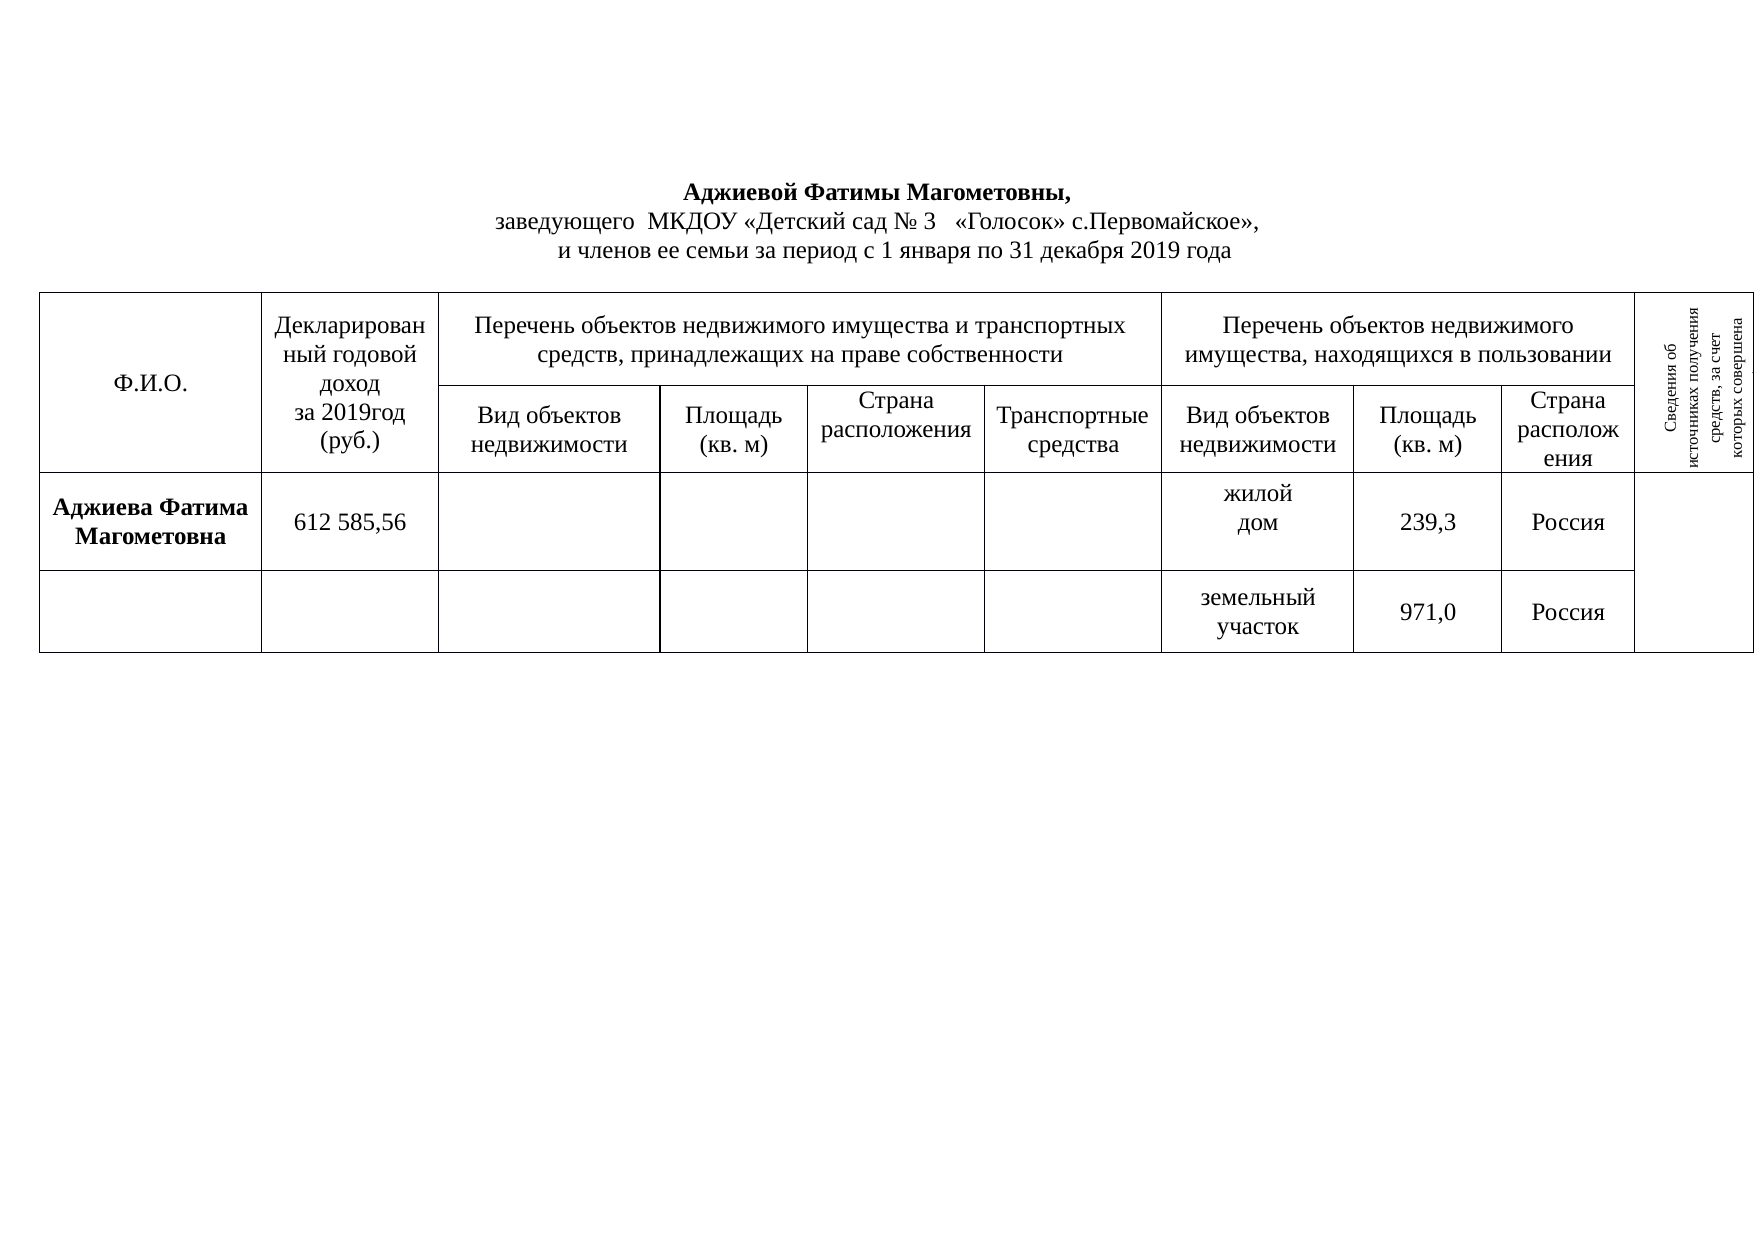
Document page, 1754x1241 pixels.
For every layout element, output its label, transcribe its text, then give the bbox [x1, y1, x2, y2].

table_cell Площадь (кв. м) [661, 386, 807, 472]
table_header Ф.И.О. [40, 293, 261, 472]
table_cell Вид объектов недвижимости [439, 386, 659, 472]
text и членов ее семьи за период с 1 января по 31 декабря 2019 года [118, 235, 1671, 263]
table_header Сведения об источниках получения средств, за счет которых совершена сделка (вид приобретенного имущества, источники) [1635, 293, 1753, 472]
table_cell Вид объектов недвижимости [1162, 386, 1353, 472]
table_cell [661, 473, 807, 570]
table_header Перечень объектов недвижимого имущества, находящихся в пользовании [1162, 293, 1634, 384]
table_cell 239,3 [1354, 473, 1501, 570]
table_header Декларированный годовой доход за 2019год (руб.) [262, 293, 438, 472]
table_cell [661, 571, 807, 652]
table_cell Страна расположения [1502, 386, 1634, 472]
table_cell Страна расположения [808, 386, 984, 472]
table_cell Аджиева Фатима Магометовна [40, 473, 261, 570]
table_cell Россия [1502, 571, 1634, 652]
table_cell [40, 571, 261, 652]
table_cell [1635, 473, 1753, 652]
table_cell [439, 571, 659, 652]
table_cell Площадь (кв. м) [1354, 386, 1501, 472]
text Аджиевой Фатимы Магометовны, [118, 177, 1636, 206]
table_cell Россия [1502, 473, 1634, 570]
text заведующего МКДОУ «Детский сад № 3 «Голосок» с.Первомайское», [118, 206, 1636, 235]
table_cell жилой дом [1162, 473, 1353, 570]
table_header Перечень объектов недвижимого имущества и транспортных средств, принадлежащих на праве собственности [439, 293, 1161, 384]
table_cell 612 585,56 [262, 473, 438, 570]
table_cell [808, 571, 984, 652]
table_cell [808, 473, 984, 570]
table_cell [985, 571, 1161, 652]
table_cell Транспортные средства [985, 386, 1161, 472]
table_cell [985, 473, 1161, 570]
table_cell [439, 473, 659, 570]
table_cell земельный участок [1162, 571, 1353, 652]
table_cell 971,0 [1354, 571, 1501, 652]
table_cell [262, 571, 438, 652]
